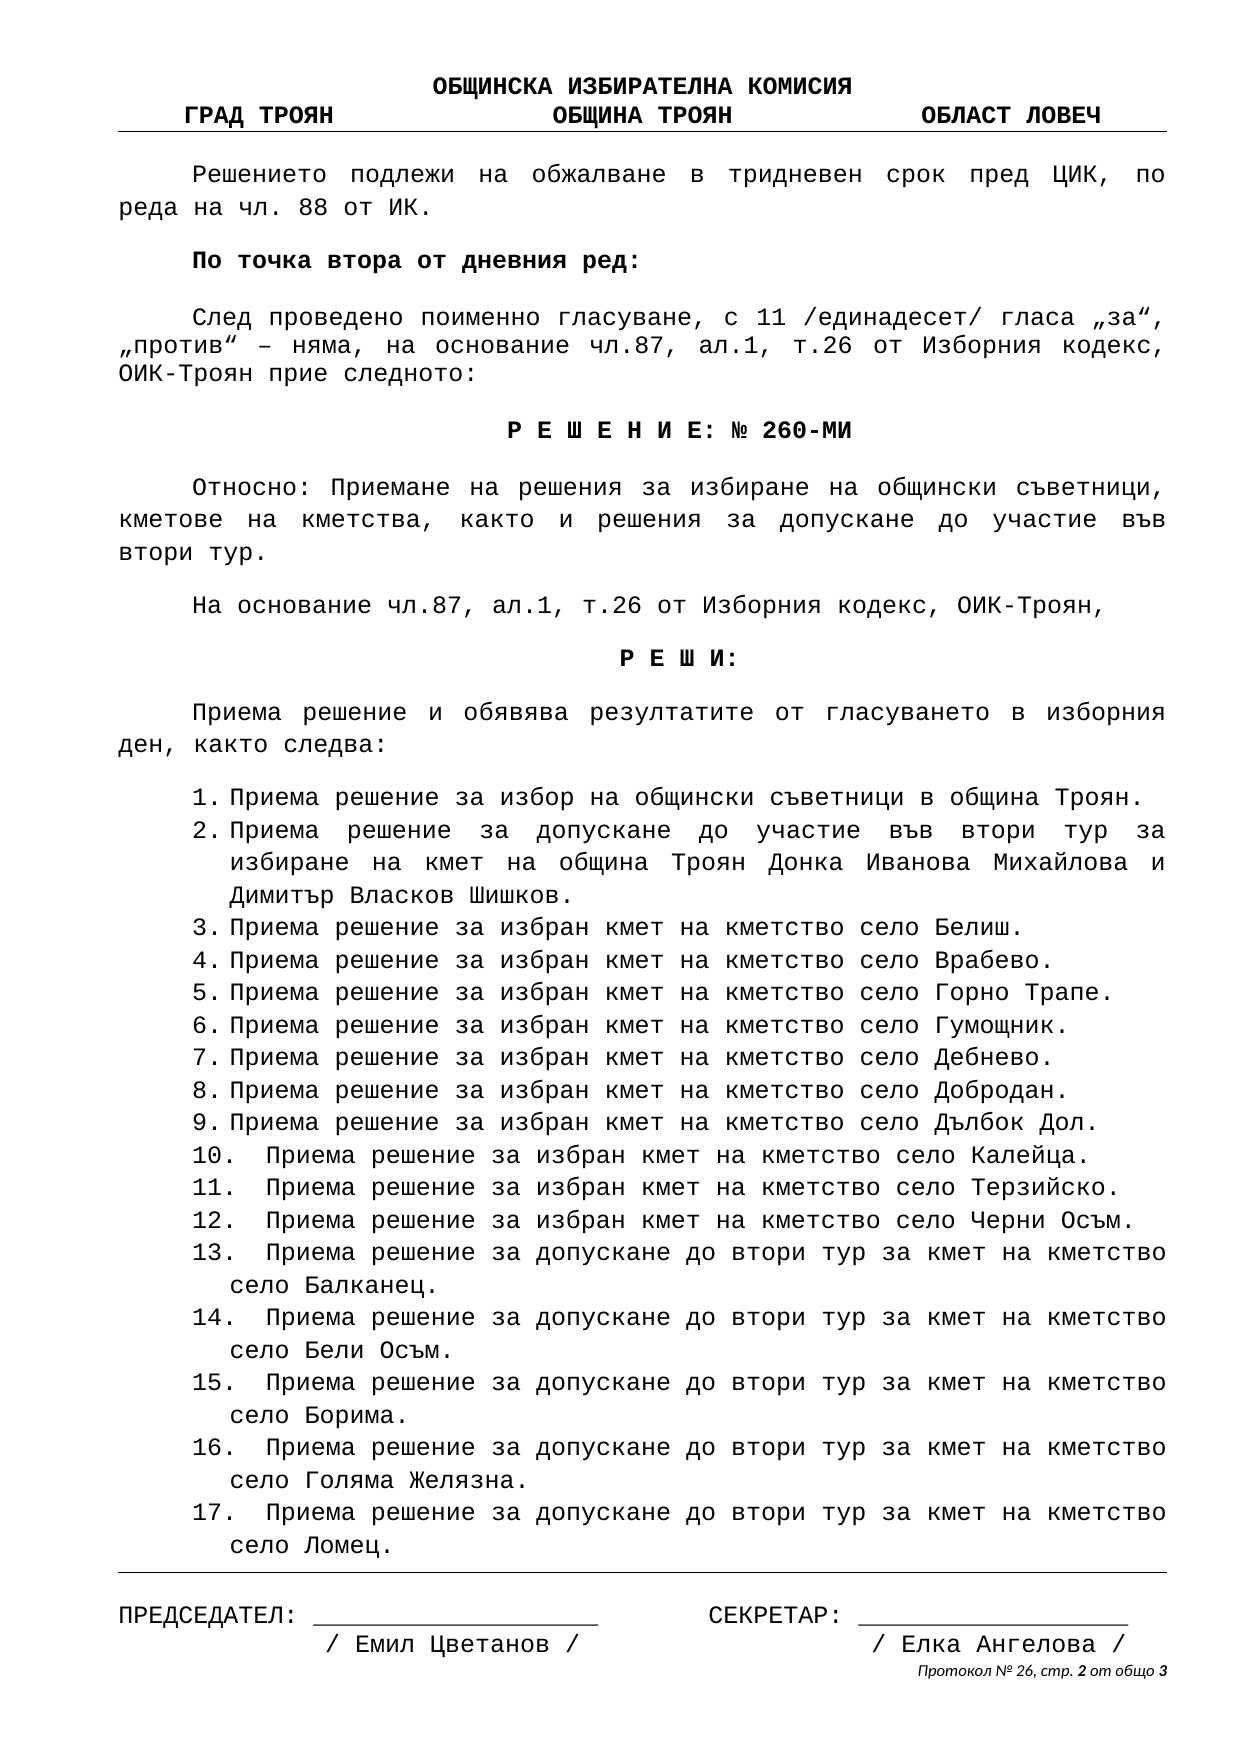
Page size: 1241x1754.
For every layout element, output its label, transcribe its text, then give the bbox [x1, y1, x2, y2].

list Приема решение за допускане до втори тур за кмет на кметство село Балканец. [192, 1240, 1167, 1301]
text Относно: Приемане на решения за избиране на общински съветници, кметове на кметства, както и решения за допускане до участие във втори тур. [118, 474, 1167, 567]
list Приема решение за избран кмет на кметство село Горно Трапе. [192, 980, 1167, 1008]
list Приема решение за допускане до участие във втори тур за избиране на кмет на община Троян Донка Иванова Михайлова и Димитър Власков Шишков. [192, 817, 1167, 911]
text След проведено поименно гласуване, с 11 /единадесет/ гласа „за“, „против“ – няма, на основание чл.87, ал.1, т.26 от Изборния кодекс, ОИК-Троян прие следното: [118, 304, 1167, 389]
text Решението подлежи на обжалване в тридневен срок пред ЦИК, по реда на чл. 88 от ИК. [118, 162, 1167, 222]
list Приема решение за избран кмет на кметство село Врабево. [192, 947, 1167, 976]
list Приема решение за избран кмет на кметство село Терзийско. [192, 1175, 1167, 1203]
list Приема решение за избран кмет на кметство село Дълбок Дол. [192, 1110, 1167, 1138]
text Р Е Ш Е Н И Е: № 260-МИ [118, 417, 1167, 446]
list Приема решение за избран кмет на кметство село Черни Осъм. [192, 1207, 1167, 1236]
list Приема решение за избор на общински съветници в община Троян. [192, 785, 1167, 813]
list Приема решение за избран кмет на кметство село Калейца. [192, 1142, 1167, 1171]
list Приема решение за допускане до втори тур за кмет на кметство село Голяма Желязна. [192, 1435, 1167, 1496]
list Приема решение за допускане до втори тур за кмет на кметство село Бели Осъм. [192, 1305, 1167, 1366]
text На основание чл.87, ал.1, т.26 от Изборния кодекс, ОИК-Троян, [118, 592, 1167, 621]
list Приема решение за избран кмет на кметство село Белиш. [192, 915, 1167, 943]
text Приема решение и обявява резултатите от гласуването в изборния ден, както следва: [118, 699, 1167, 760]
list Приема решение за избран кмет на кметство село Дебнево. [192, 1045, 1167, 1073]
list Приема решение за избран кмет на кметство село Гумощник. [192, 1012, 1167, 1041]
text Р Е Ш И: [118, 646, 1167, 674]
list Приема решение за избран кмет на кметство село Добродан. [192, 1077, 1167, 1106]
list Приема решение за допускане до втори тур за кмет на кметство село Ломец. [192, 1500, 1167, 1561]
list Приема решение за допускане до втори тур за кмет на кметство село Борима. [192, 1370, 1167, 1431]
text По точка втора от дневния ред: [118, 247, 1167, 276]
